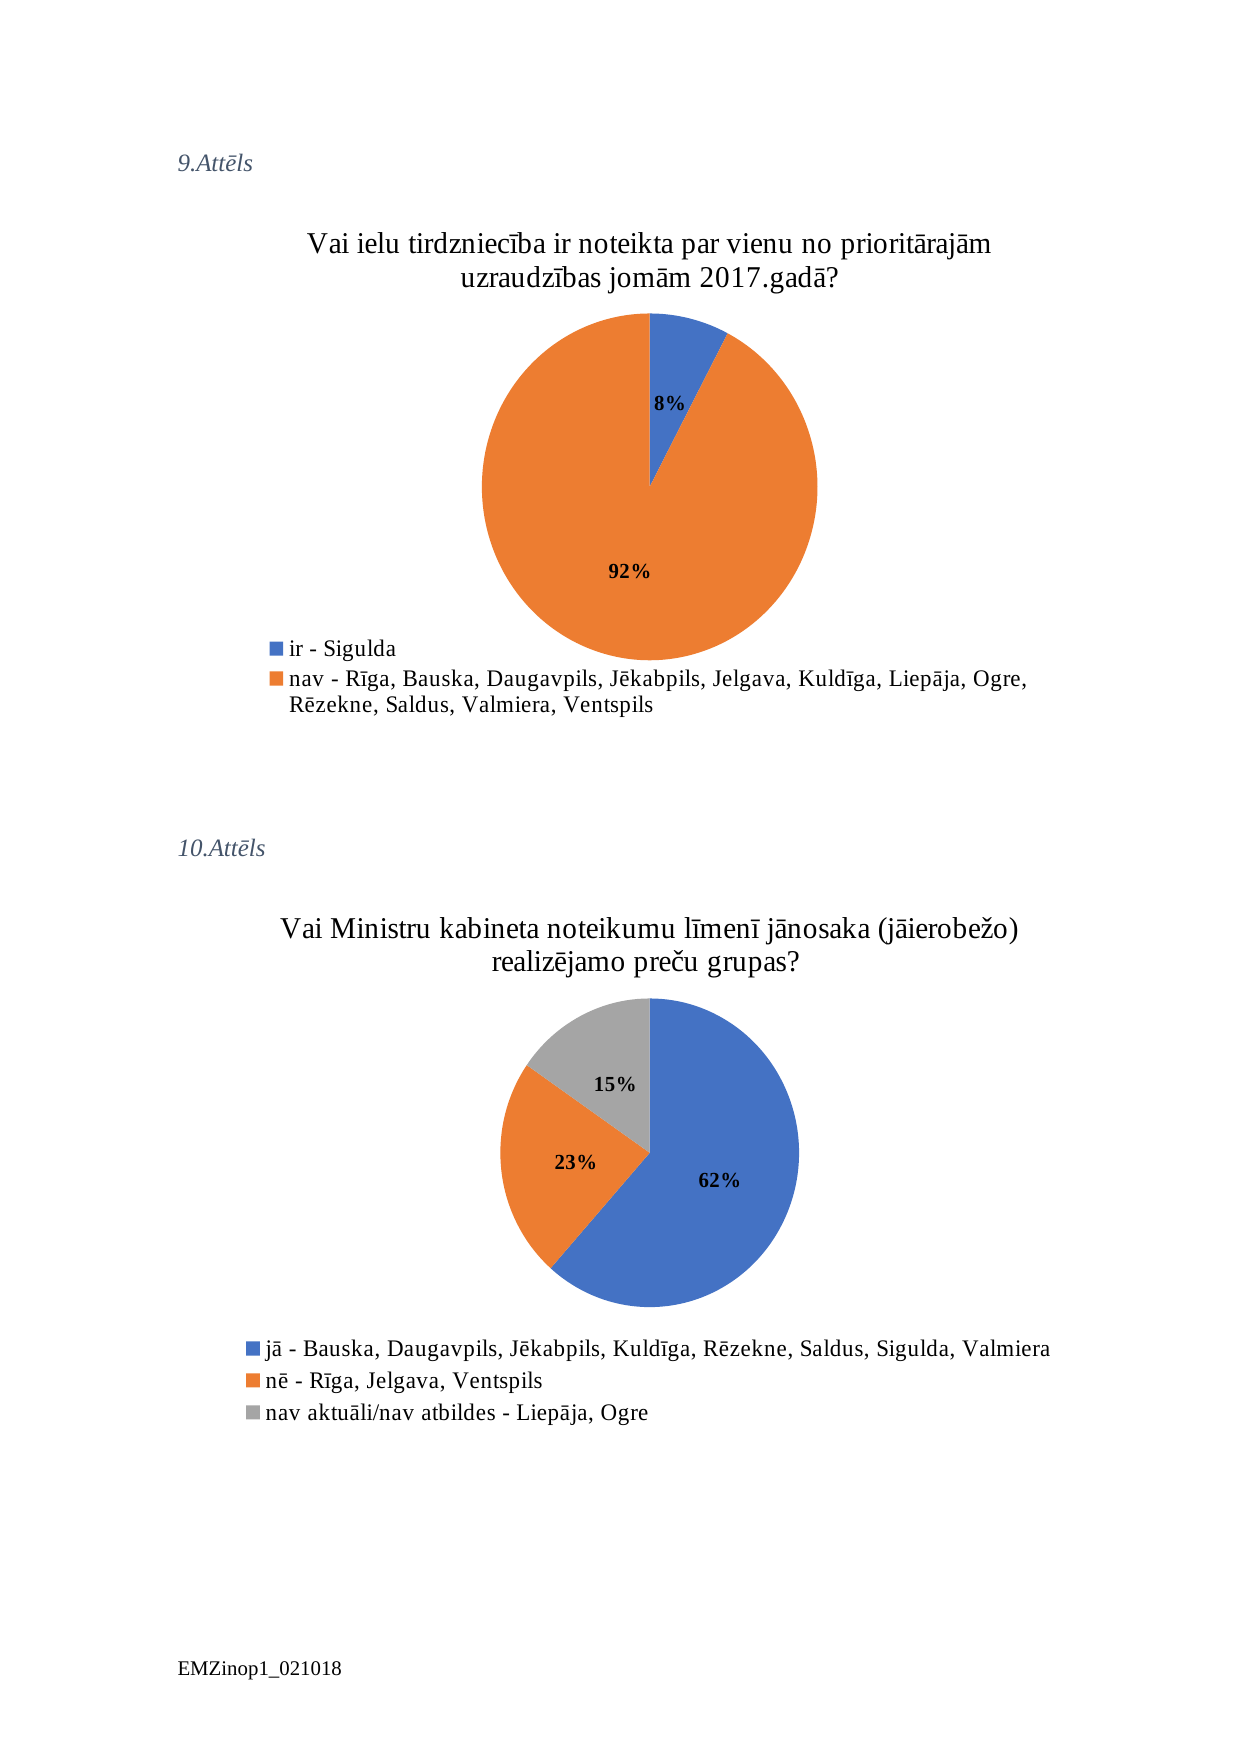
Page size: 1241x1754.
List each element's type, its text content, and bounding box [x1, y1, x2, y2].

text 10.Attēls [177, 833, 1122, 861]
text 9.Attēls [177, 148, 1122, 176]
